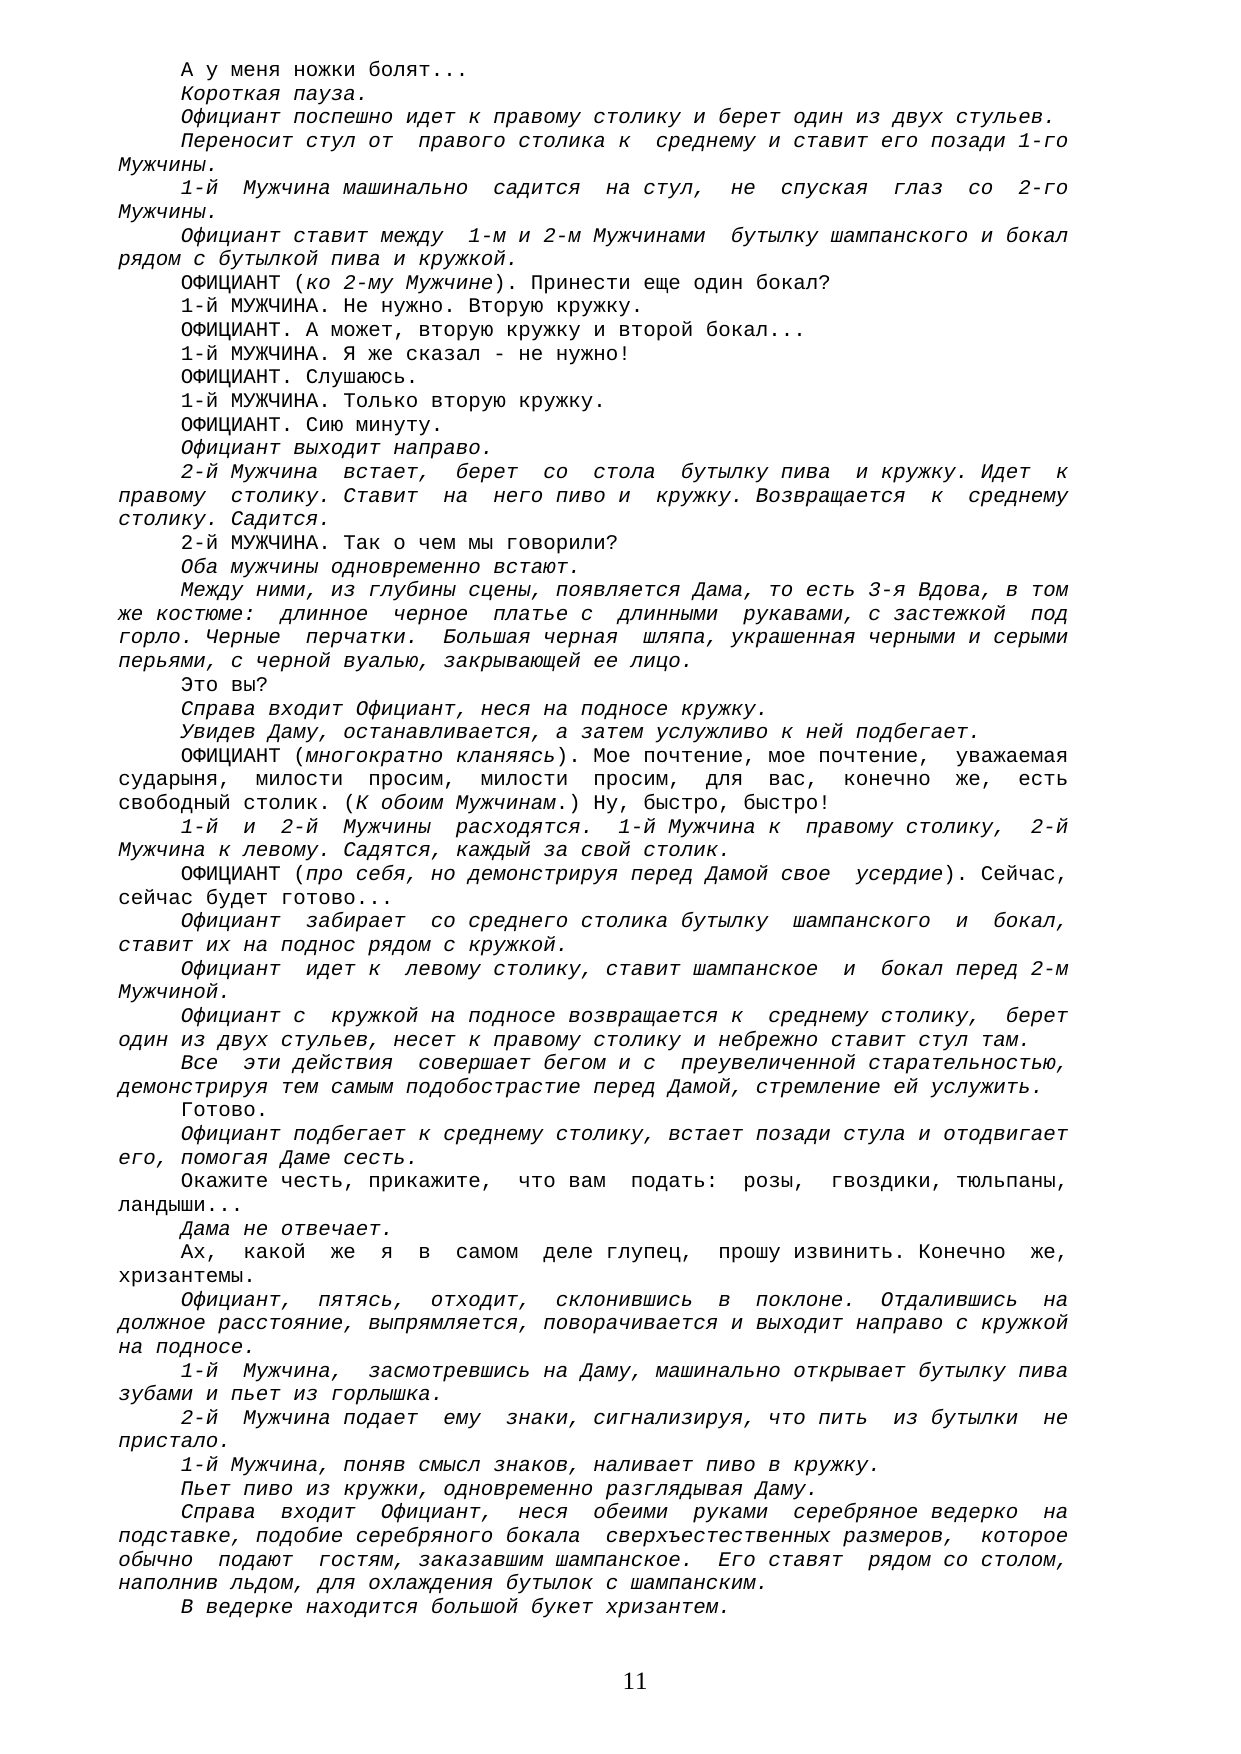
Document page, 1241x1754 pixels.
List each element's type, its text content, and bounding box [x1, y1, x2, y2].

text 1-й Мужчина, поняв смысл знаков, наливает пиво в кружку. [118, 1454, 1152, 1478]
text 1-й МУЖЧИНА. Я же сказал - не нужно! [118, 343, 1152, 366]
text перьями, с черной вуалью, закрывающей ее лицо. [118, 650, 1152, 674]
text 2-й Мужчина подает ему знаки, сигнализируя, что пить из бутылки не [118, 1407, 1152, 1431]
text столику. Садится. [118, 508, 1152, 532]
text ОФИЦИАНТ. Слушаюсь. [118, 366, 1152, 390]
text ОФИЦИАНТ. А может, вторую кружку и второй бокал... [118, 319, 1152, 343]
text 1-й МУЖЧИНА. Только вторую кружку. [118, 390, 1152, 414]
text наполнив льдом, для охлаждения бутылок с шампанским. [118, 1572, 1152, 1596]
text сударыня, милости просим, милости просим, для вас, конечно же, есть [118, 768, 1152, 792]
text на подносе. [118, 1336, 1152, 1359]
text Официант с кружкой на подносе возвращается к среднему столику, берет [118, 1005, 1152, 1028]
text ОФИЦИАНТ (про себя, но демонстрируя перед Дамой свое усердие). Сейчас, [118, 863, 1152, 887]
text Мужчина к левому. Садятся, каждый за свой столик. [118, 839, 1152, 863]
text 1-й и 2-й Мужчины расходятся. 1-й Мужчина к правому столику, 2-й [118, 816, 1152, 839]
text ставит их на поднос рядом с кружкой. [118, 934, 1152, 958]
text ОФИЦИАНТ (многократно кланяясь). Мое почтение, мое почтение, уважаемая [118, 745, 1152, 768]
text ландыши... [118, 1194, 1152, 1218]
text Пьет пиво из кружки, одновременно разглядывая Даму. [118, 1478, 1152, 1501]
text горло. Черные перчатки. Большая черная шляпа, украшенная черными и серыми [118, 627, 1152, 650]
text Официант подбегает к среднему столику, встает позади стула и отодвигает [118, 1123, 1152, 1147]
text Это вы? [118, 674, 1152, 697]
text 1-й Мужчина машинально садится на стул, не спуская глаз со 2-го [118, 177, 1152, 201]
text Официант поспешно идет к правому столику и берет один из двух стульев. [118, 106, 1152, 130]
text ОФИЦИАНТ (ко 2-му Мужчине). Принести еще один бокал? [118, 272, 1152, 296]
text 1-й МУЖЧИНА. Не нужно. Вторую кружку. [118, 296, 1152, 319]
text А у меня ножки болят... [118, 59, 1152, 83]
text Все эти действия совершает бегом и с преувеличенной старательностью, [118, 1052, 1152, 1076]
text Мужчины. [118, 201, 1152, 224]
text Окажите честь, прикажите, что вам подать: розы, гвоздики, тюльпаны, [118, 1170, 1152, 1194]
text 2-й МУЖЧИНА. Так о чем мы говорили? [118, 532, 1152, 556]
text Справа входит Официант, неся обеими руками серебряное ведерко на [118, 1501, 1152, 1525]
text Оба мужчины одновременно встают. [118, 556, 1152, 579]
text зубами и пьет из горлышка. [118, 1383, 1152, 1407]
text Официант, пятясь, отходит, склонившись в поклоне. Отдалившись на [118, 1289, 1152, 1312]
text обычно подают гостям, заказавшим шампанское. Его ставят рядом со столом, [118, 1549, 1152, 1572]
text правому столику. Ставит на него пиво и кружку. Возвращается к среднему [118, 485, 1152, 508]
text Между ними, из глубины сцены, появляется Дама, то есть 3-я Вдова, в том [118, 579, 1152, 603]
text Ах, какой же я в самом деле глупец, прошу извинить. Конечно же, [118, 1241, 1152, 1265]
text Официант идет к левому столику, ставит шампанское и бокал перед 2-м [118, 958, 1152, 981]
text Увидев Даму, останавливается, а затем услужливо к ней подбегает. [118, 721, 1152, 745]
text Мужчиной. [118, 981, 1152, 1005]
text Готово. [118, 1099, 1152, 1123]
text Дама не отвечает. [118, 1218, 1152, 1241]
text Мужчины. [118, 154, 1152, 177]
text пристало. [118, 1431, 1152, 1454]
text подставке, подобие серебряного бокала сверхъестественных размеров, которое [118, 1525, 1152, 1549]
text же костюме: длинное черное платье с длинными рукавами, с застежкой под [118, 603, 1152, 627]
text Короткая пауза. [118, 83, 1152, 106]
text Переносит стул от правого столика к среднему и ставит его позади 1-го [118, 130, 1152, 154]
text сейчас будет готово... [118, 887, 1152, 910]
text Официант ставит между 1-м и 2-м Мужчинами бутылку шампанского и бокал [118, 224, 1152, 248]
text рядом с бутылкой пива и кружкой. [118, 248, 1152, 272]
text один из двух стульев, несет к правому столику и небрежно ставит стул там. [118, 1028, 1152, 1052]
text его, помогая Даме сесть. [118, 1147, 1152, 1170]
text Официант выходит направо. [118, 437, 1152, 461]
text Справа входит Официант, неся на подносе кружку. [118, 697, 1152, 721]
text хризантемы. [118, 1265, 1152, 1289]
text ОФИЦИАНТ. Сию минуту. [118, 414, 1152, 437]
text В ведерке находится большой букет хризантем. [118, 1596, 1152, 1620]
text 2-й Мужчина встает, берет со стола бутылку пива и кружку. Идет к [118, 461, 1152, 485]
text Официант забирает со среднего столика бутылку шампанского и бокал, [118, 910, 1152, 934]
text 1-й Мужчина, засмотревшись на Даму, машинально открывает бутылку пива [118, 1359, 1152, 1383]
text демонстрируя тем самым подобострастие перед Дамой, стремление ей услужить. [118, 1076, 1152, 1099]
text свободный столик. (К обоим Мужчинам.) Ну, быстро, быстро! [118, 792, 1152, 816]
text должное расстояние, выпрямляется, поворачивается и выходит направо с кружкой [118, 1312, 1152, 1336]
